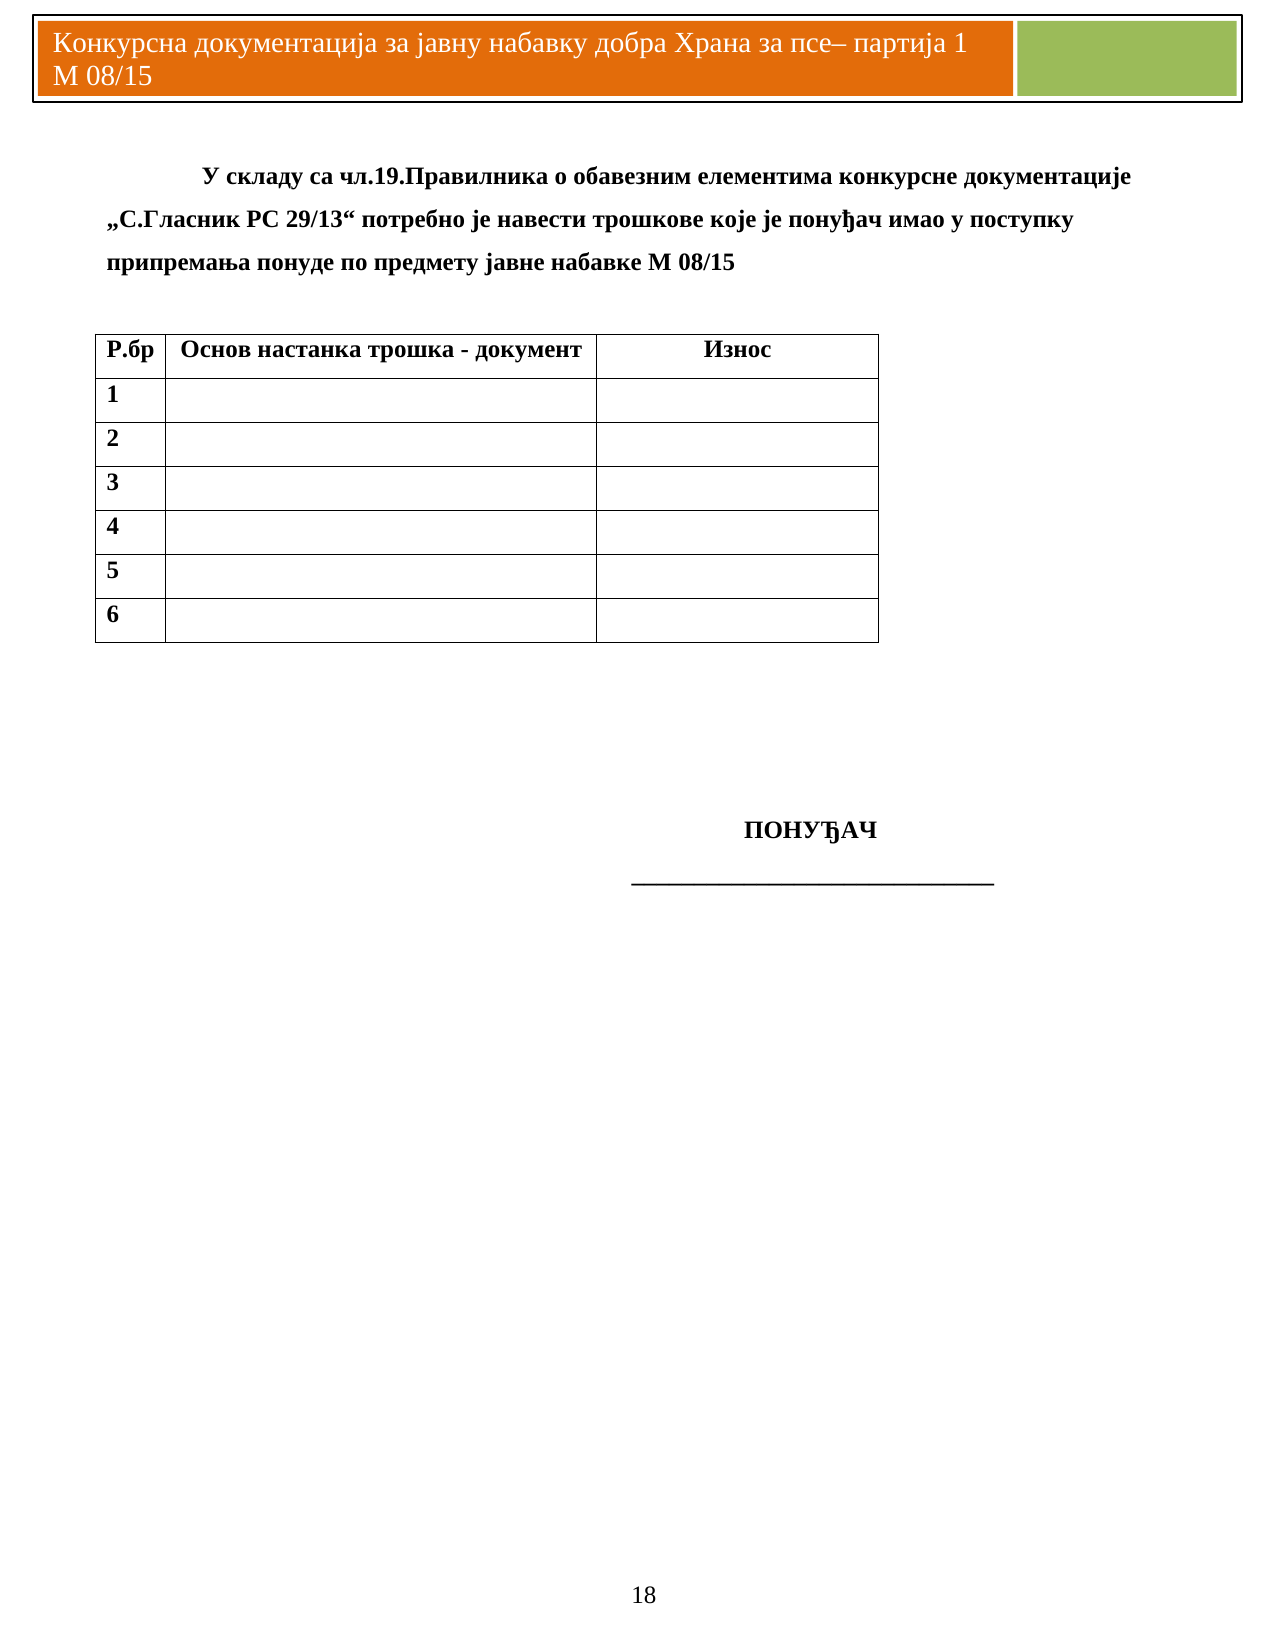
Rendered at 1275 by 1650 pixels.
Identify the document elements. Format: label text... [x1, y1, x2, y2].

table_cell [597, 379, 878, 422]
text У складу са чл.19.Правилника о обавезним елементима конкурсне документације „С.Гласник РС 29/13“ потребно је навести трошкове које је понуђач имао у поступку припремања понуде по предмету јавне набавке М 08/15 [106, 161, 1181, 276]
table_header Основ настанка трошка - документ [166, 335, 596, 378]
table_cell 5 [96, 555, 165, 598]
table_cell [597, 555, 878, 598]
table_cell 4 [96, 511, 165, 554]
table_cell [166, 379, 596, 422]
table_cell [166, 423, 596, 466]
table_header Р.бр [96, 335, 165, 378]
table_cell [166, 467, 596, 510]
table_cell 6 [96, 599, 165, 642]
table_cell [166, 511, 596, 554]
table_cell [597, 511, 878, 554]
table_header Износ [597, 335, 878, 378]
table_cell [597, 423, 878, 466]
table_cell 1 [96, 379, 165, 422]
table_cell [597, 467, 878, 510]
table_cell [166, 599, 596, 642]
text ПОНУЂАЧ [106, 816, 1181, 844]
table_cell 2 [96, 423, 165, 466]
table_cell [166, 555, 596, 598]
table_cell 3 [96, 467, 165, 510]
table_cell [597, 599, 878, 642]
text _____________________________ [106, 859, 1181, 887]
